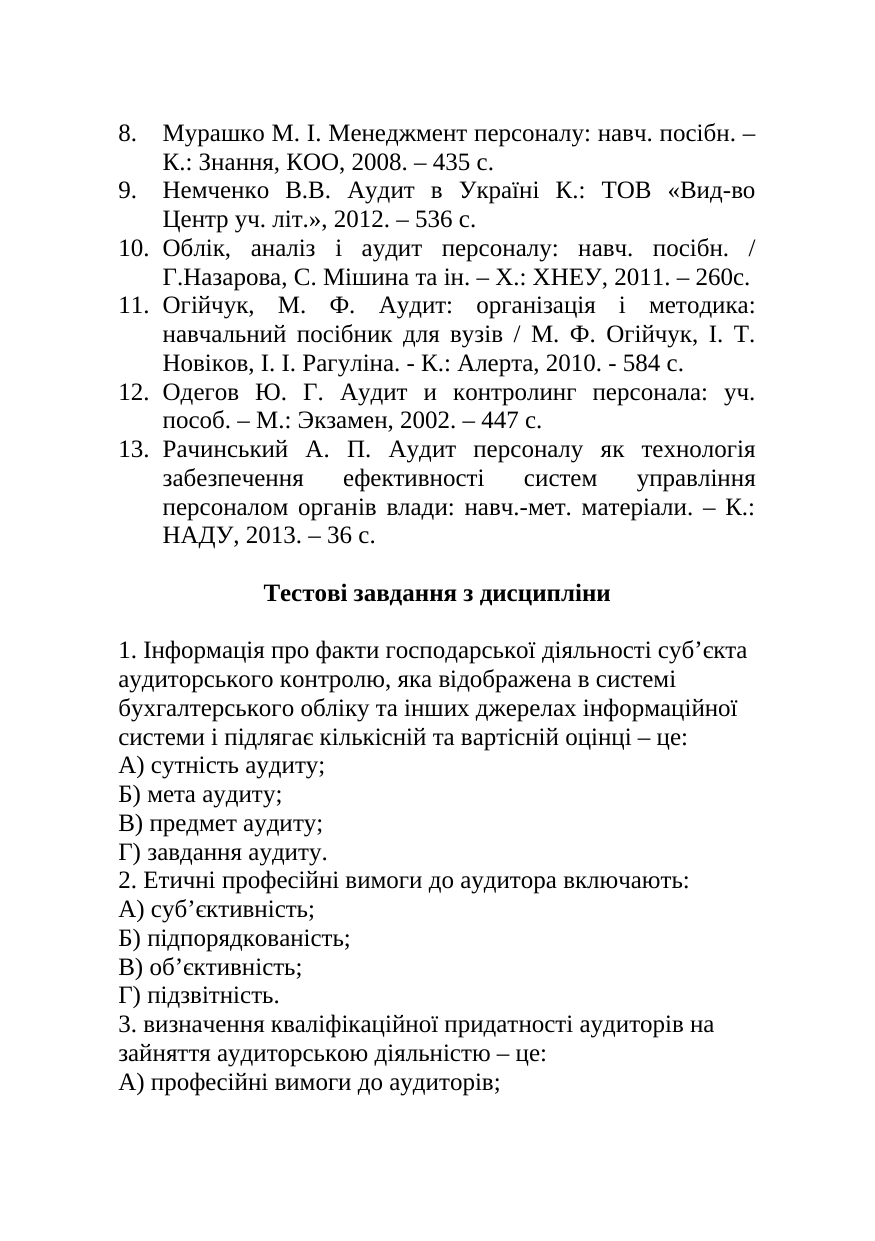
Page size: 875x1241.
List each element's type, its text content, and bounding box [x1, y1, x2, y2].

list Мурашко М. І. Менеджмент персоналу: навч. посібн. – К.: Знання, КОО, 2008. – 435 с. [118, 118, 756, 176]
text Б) мета аудиту; [118, 779, 756, 808]
text Б) підпорядкованість; [118, 923, 756, 952]
list Огійчук, М. Ф. Аудит: організація і методика: навчальний посібник для вузів / М. Ф. Огійчук, І. Т. Новіков, І. І. Рагуліна. - К.: Алерта, 2010. - 584 с. [118, 291, 756, 377]
text А) професійні вимоги до аудиторів; [118, 1067, 756, 1096]
list Одегов Ю. Г. Аудит и контролинг персонала: уч. пособ. – М.: Экзамен, 2002. – 447 с. [118, 377, 756, 434]
text Тестові завдання з дисципліни [118, 578, 756, 607]
text А) сутність аудиту; [118, 751, 756, 779]
text 2. Етичні професійні вимоги до аудитора включають: [118, 866, 756, 894]
text В) об’єктивність; [118, 952, 756, 981]
text А) суб’єктивність; [118, 894, 756, 923]
text 1. Інформація про факти господарської діяльності суб’єкта аудиторського контролю, яка відображена в системі бухгалтерського обліку та інших джерелах інформаційної системи і підлягає кількісній та вартісній оцінці – це: [118, 636, 756, 751]
text Г) завдання аудиту. [118, 837, 756, 866]
text 3. визначення кваліфікаційної придатності аудиторів на зайняття аудиторською діяльністю – це: [118, 1009, 756, 1067]
list Немченко В.В. Аудит в Україні К.: ТОВ «Вид-во Центр уч. літ.», 2012. – 536 с. [118, 176, 756, 233]
text Г) підзвітність. [118, 981, 756, 1009]
list Облік, аналіз і аудит персоналу: навч. посібн. / Г.Назарова, С. Мішина та ін. – Х.: ХНЕУ, 2011. – 260с. [118, 233, 756, 291]
list Рачинський А. П. Аудит персоналу як технологія забезпечення ефективності систем управління персоналом органів влади: навч.-мет. матеріали. – К.: НАДУ, 2013. – 36 с. [118, 434, 756, 549]
text В) предмет аудиту; [118, 808, 756, 837]
